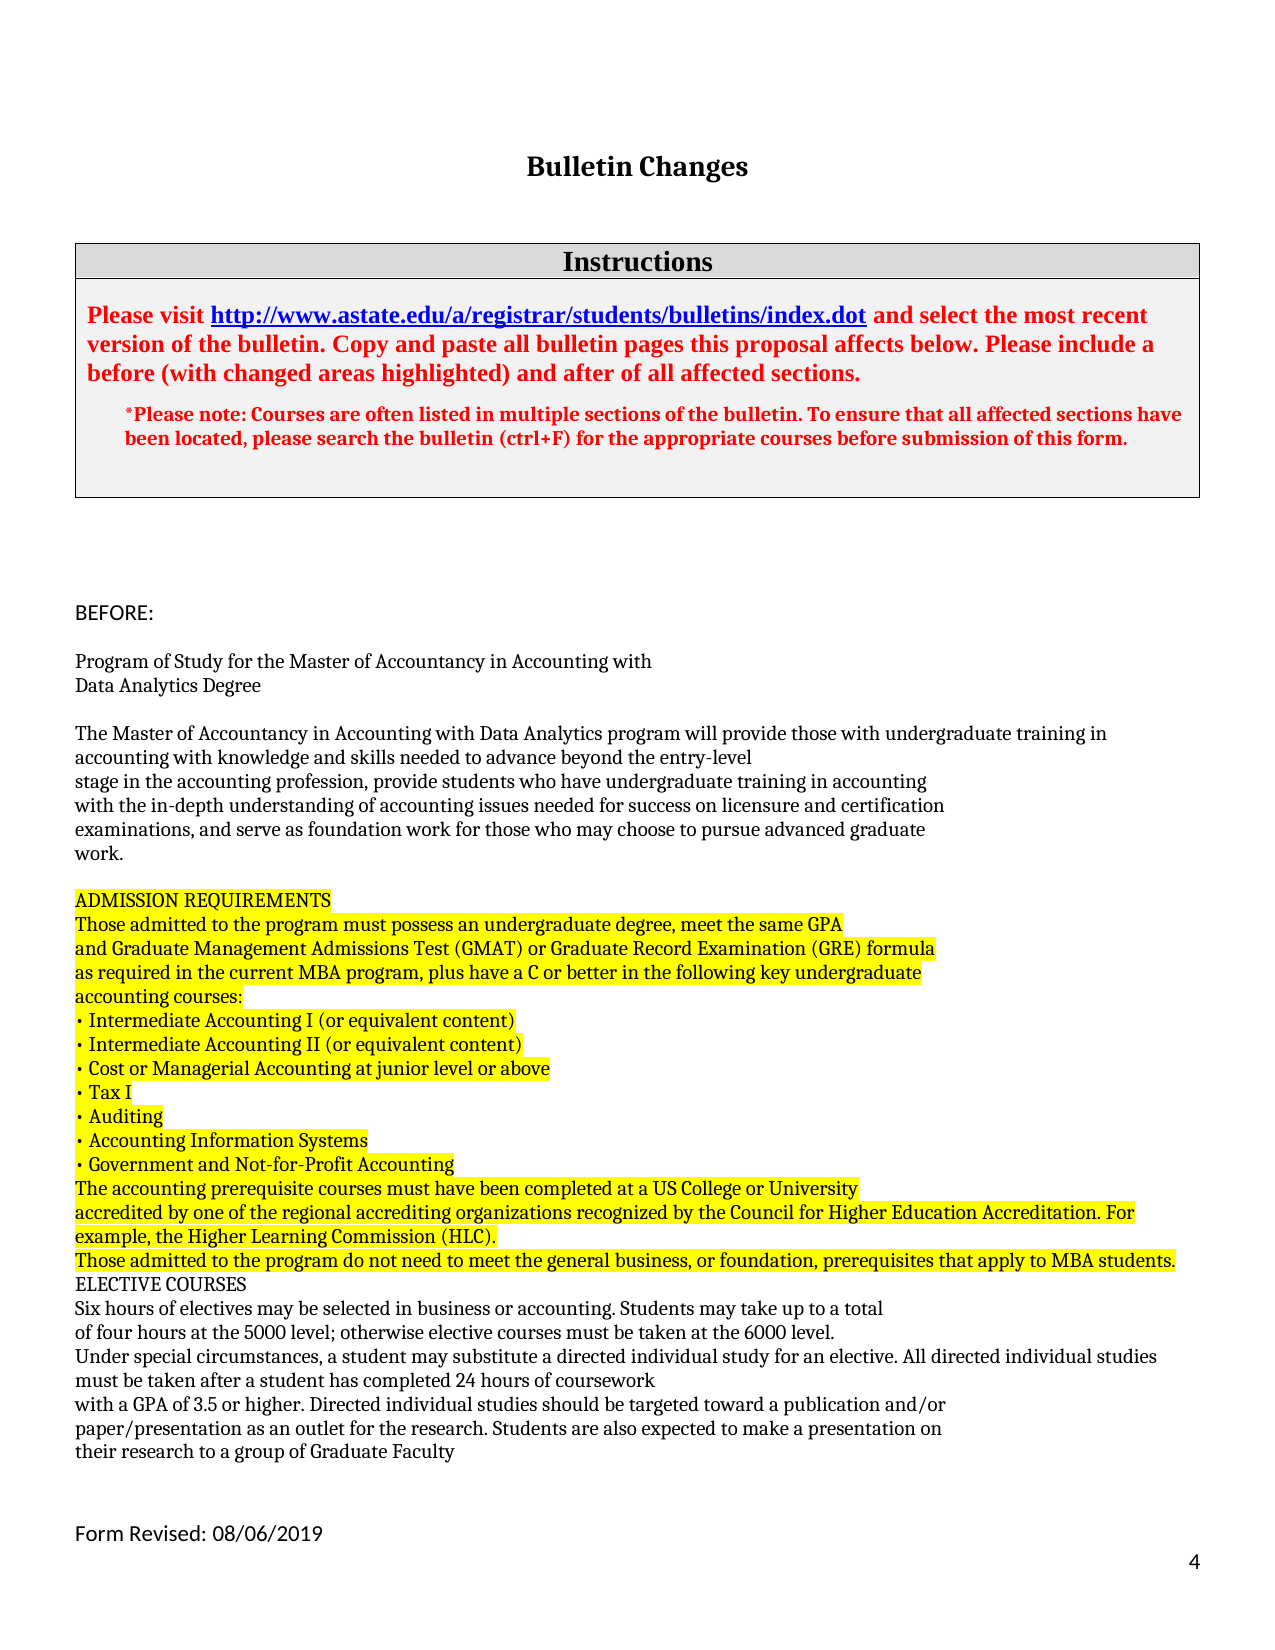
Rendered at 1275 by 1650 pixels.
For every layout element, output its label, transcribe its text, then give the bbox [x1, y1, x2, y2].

text Bulletin Changes [75, 150, 1200, 183]
table_header Instructions [76, 244, 1199, 277]
table_cell Please visit http://www.astate.edu/a/registrar/students/bulletins/index.dot and select the most recent version of the bulletin. Copy and paste all bulletin pages this proposal affects below. Please include a before (with changed areas highlighted) and after of all affected sections. *Please note: Courses are often listed in multiple sections of the bulletin. To ensure that all affected sections have been located, please search the bulletin (ctrl+F) for the appropriate courses before submission of this form. [76, 279, 1199, 497]
